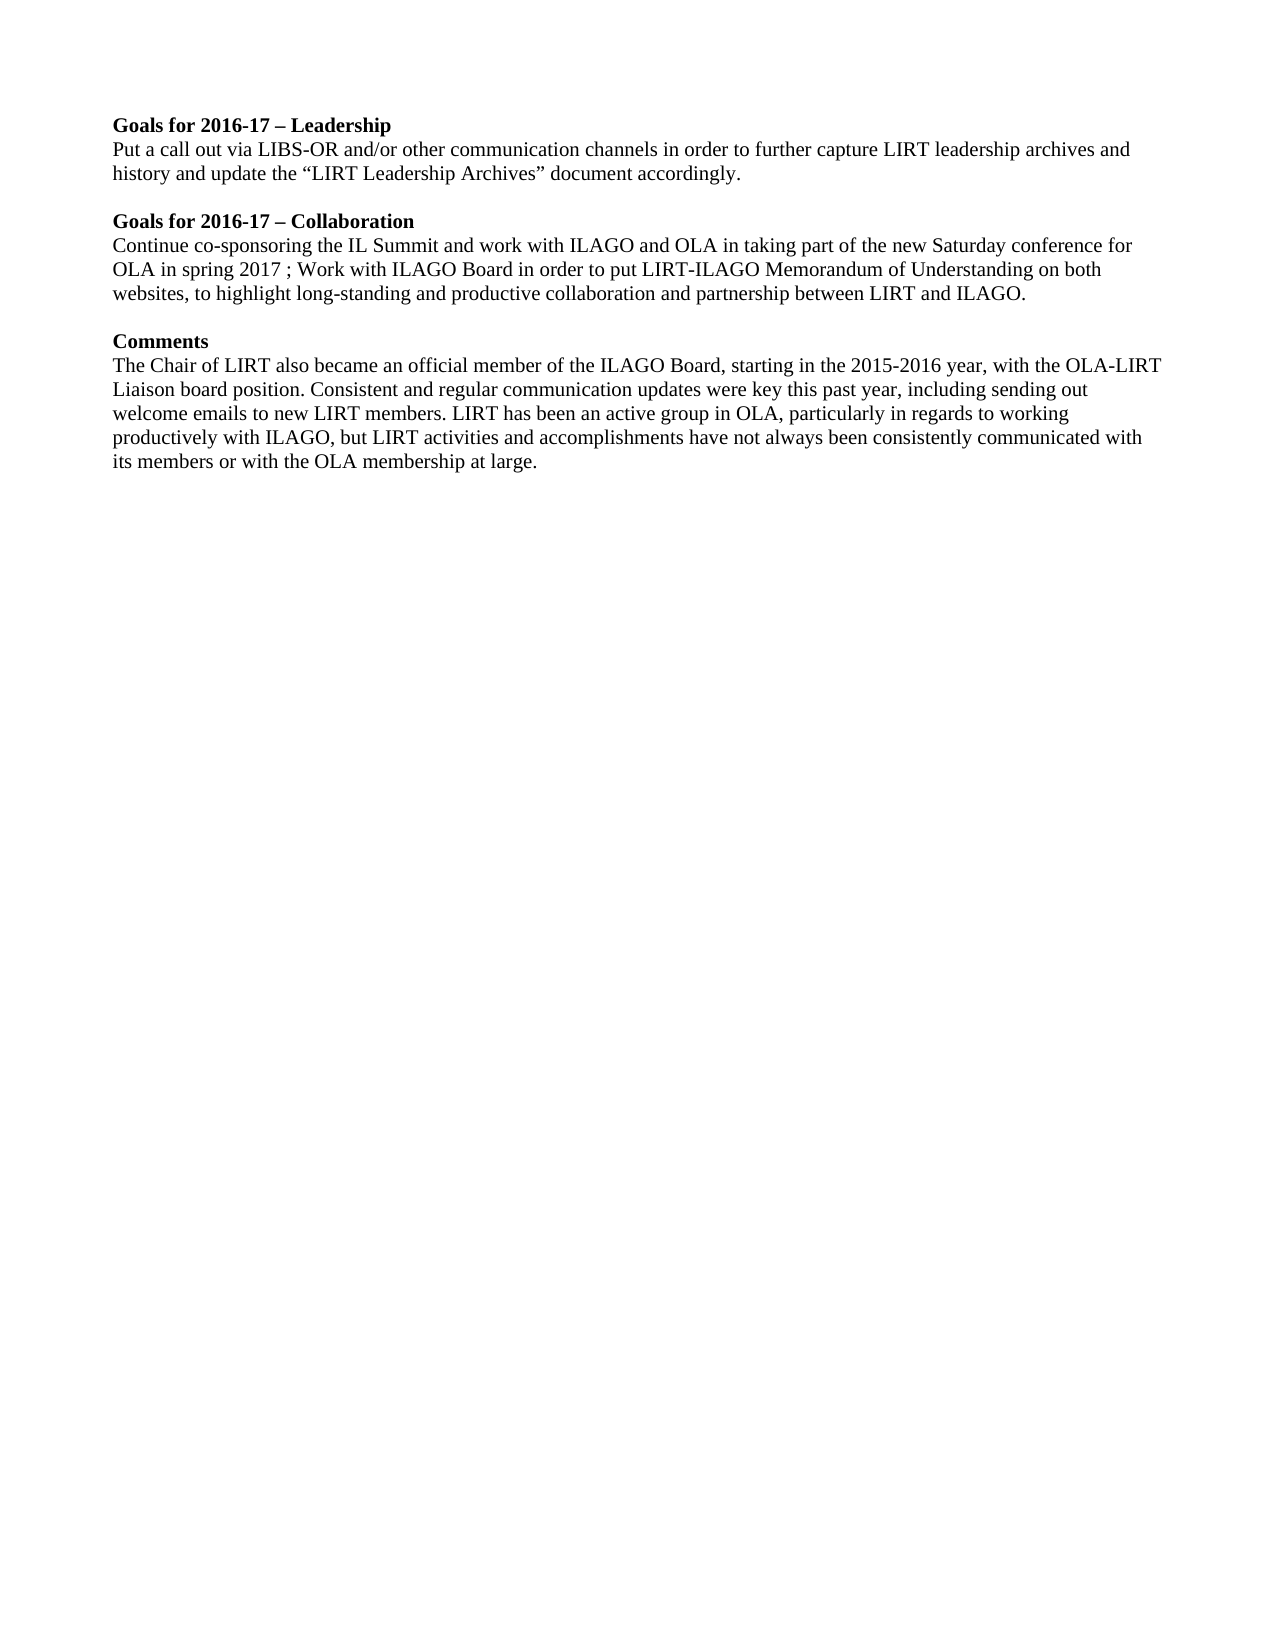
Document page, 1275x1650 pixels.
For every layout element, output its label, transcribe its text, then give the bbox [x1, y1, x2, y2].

text Goals for 2016-17 – Collaboration [112, 209, 1162, 233]
text Goals for 2016-17 – Leadership Put a call out via LIBS-OR and/or other communication channels in order to further capture LIRT leadership archives and history and update the “LIRT Leadership Archives” document accordingly. [112, 112, 1162, 185]
text Continue co-sponsoring the IL Summit and work with ILAGO and OLA in taking part of the new Saturday conference for OLA in spring 2017 ; Work with ILAGO Board in order to put LIRT-ILAGO Memorandum of Understanding on both websites, to highlight long-standing and productive collaboration and partnership between LIRT and ILAGO. [112, 233, 1162, 305]
text Comments The Chair of LIRT also became an official member of the ILAGO Board, starting in the 2015-2016 year, with the OLA-LIRT Liaison board position. Consistent and regular communication updates were key this past year, including sending out welcome emails to new LIRT members. LIRT has been an active group in OLA, particularly in regards to working productively with ILAGO, but LIRT activities and accomplishments have not always been consistently communicated with its members or with the OLA membership at large. [112, 305, 1162, 473]
